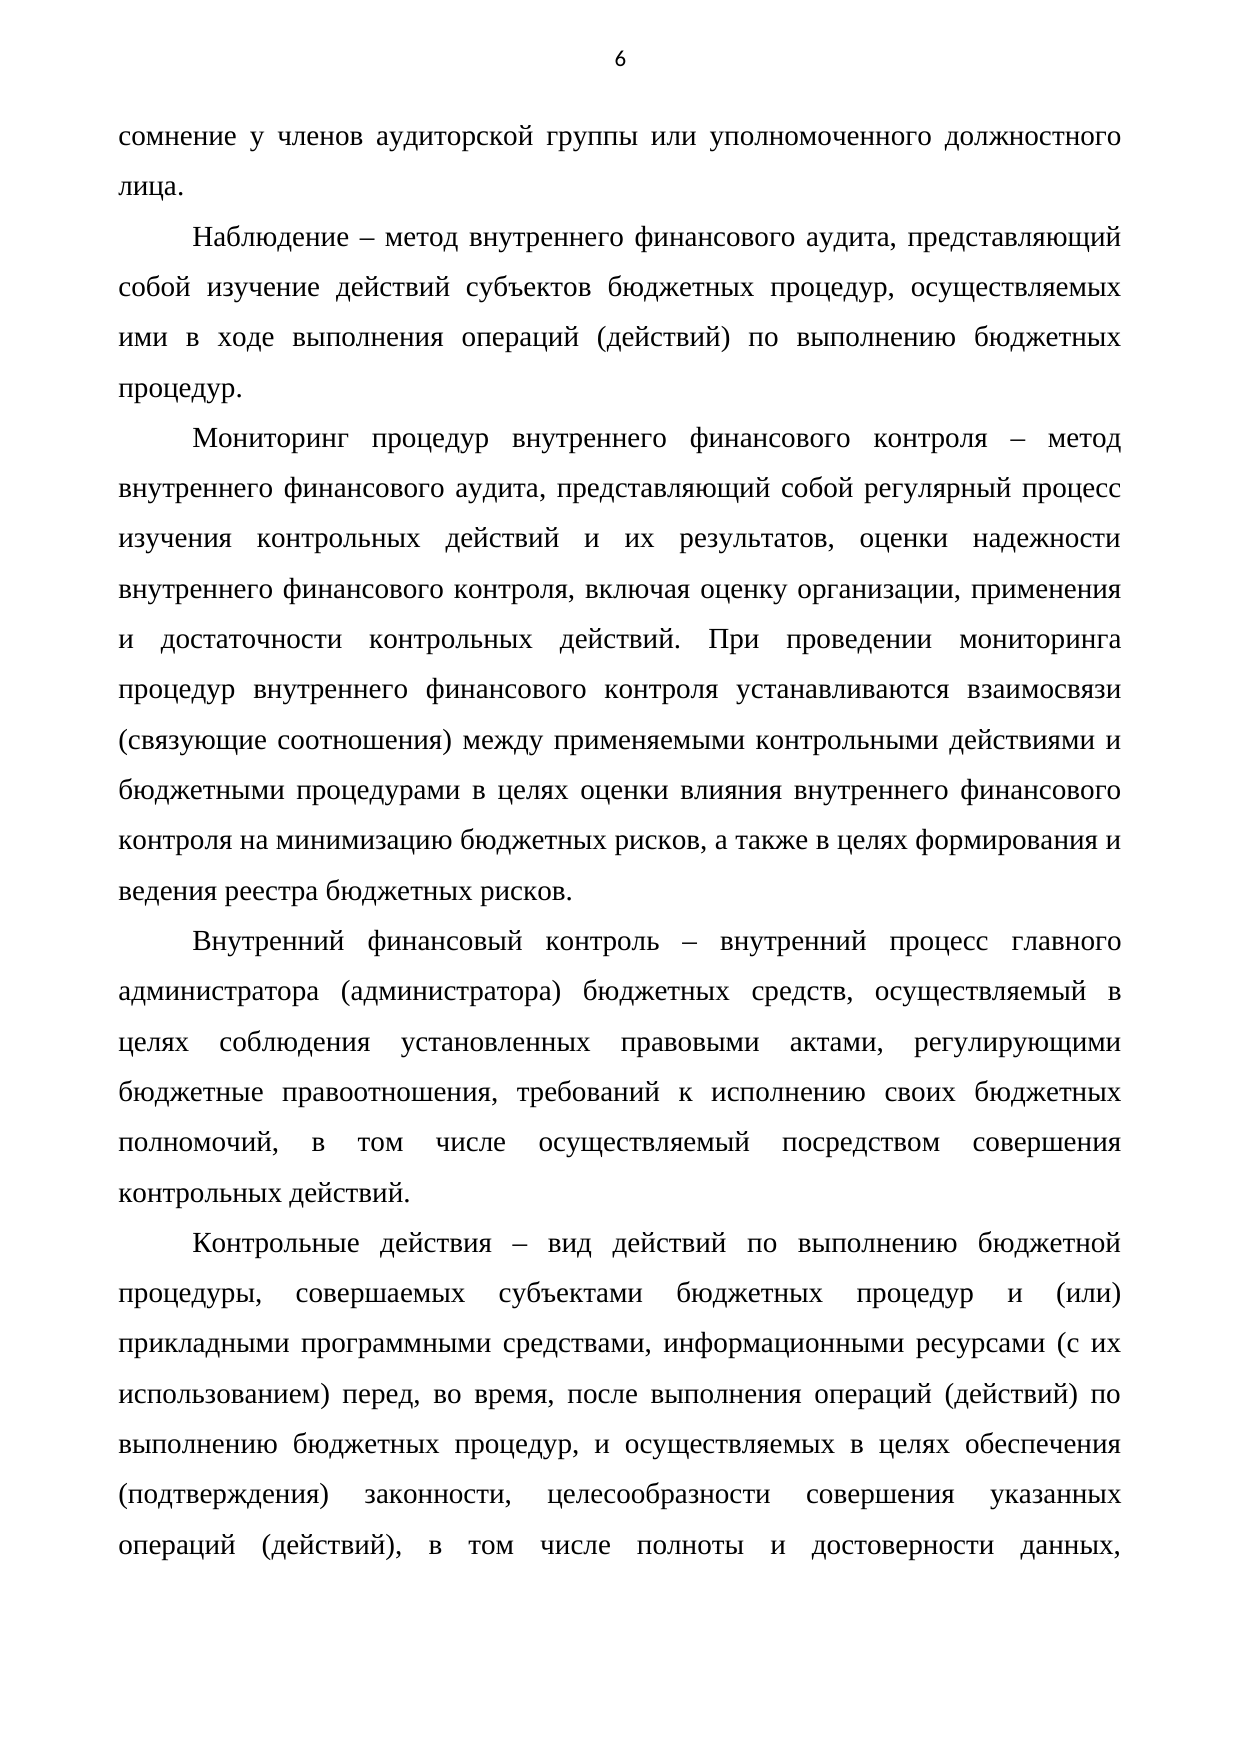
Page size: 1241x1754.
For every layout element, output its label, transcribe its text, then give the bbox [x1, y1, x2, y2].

text Мониторинг процедур внутреннего финансового контроля – метод внутреннего финансового аудита, представляющий собой регулярный процесс изучения контрольных действий и их результатов, оценки надежности внутреннего финансового контроля, включая оценку организации, применения и достаточности контрольных действий. При проведении мониторинга процедур внутреннего финансового контроля устанавливаются взаимосвязи (связующие соотношения) между применяемыми контрольными действиями и бюджетными процедурами в целях оценки влияния внутреннего финансового контроля на минимизацию бюджетных рисков, а также в целях формирования и ведения реестра бюджетных рисков. [118, 420, 1122, 906]
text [118, 1225, 1122, 1560]
text Наблюдение – метод внутреннего финансового аудита, представляющий собой изучение действий субъектов бюджетных процедур, осуществляемых ими в ходе выполнения операций (действий) по выполнению бюджетных процедур. [118, 219, 1122, 403]
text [118, 118, 1122, 202]
text Внутренний финансовый контроль – внутренний процесс главного администратора (администратора) бюджетных средств, осуществляемый в целях соблюдения установленных правовыми актами, регулирующими бюджетные правоотношения, требований к исполнению своих бюджетных полномочий, в том числе осуществляемый посредством совершения контрольных действий. [118, 923, 1122, 1208]
